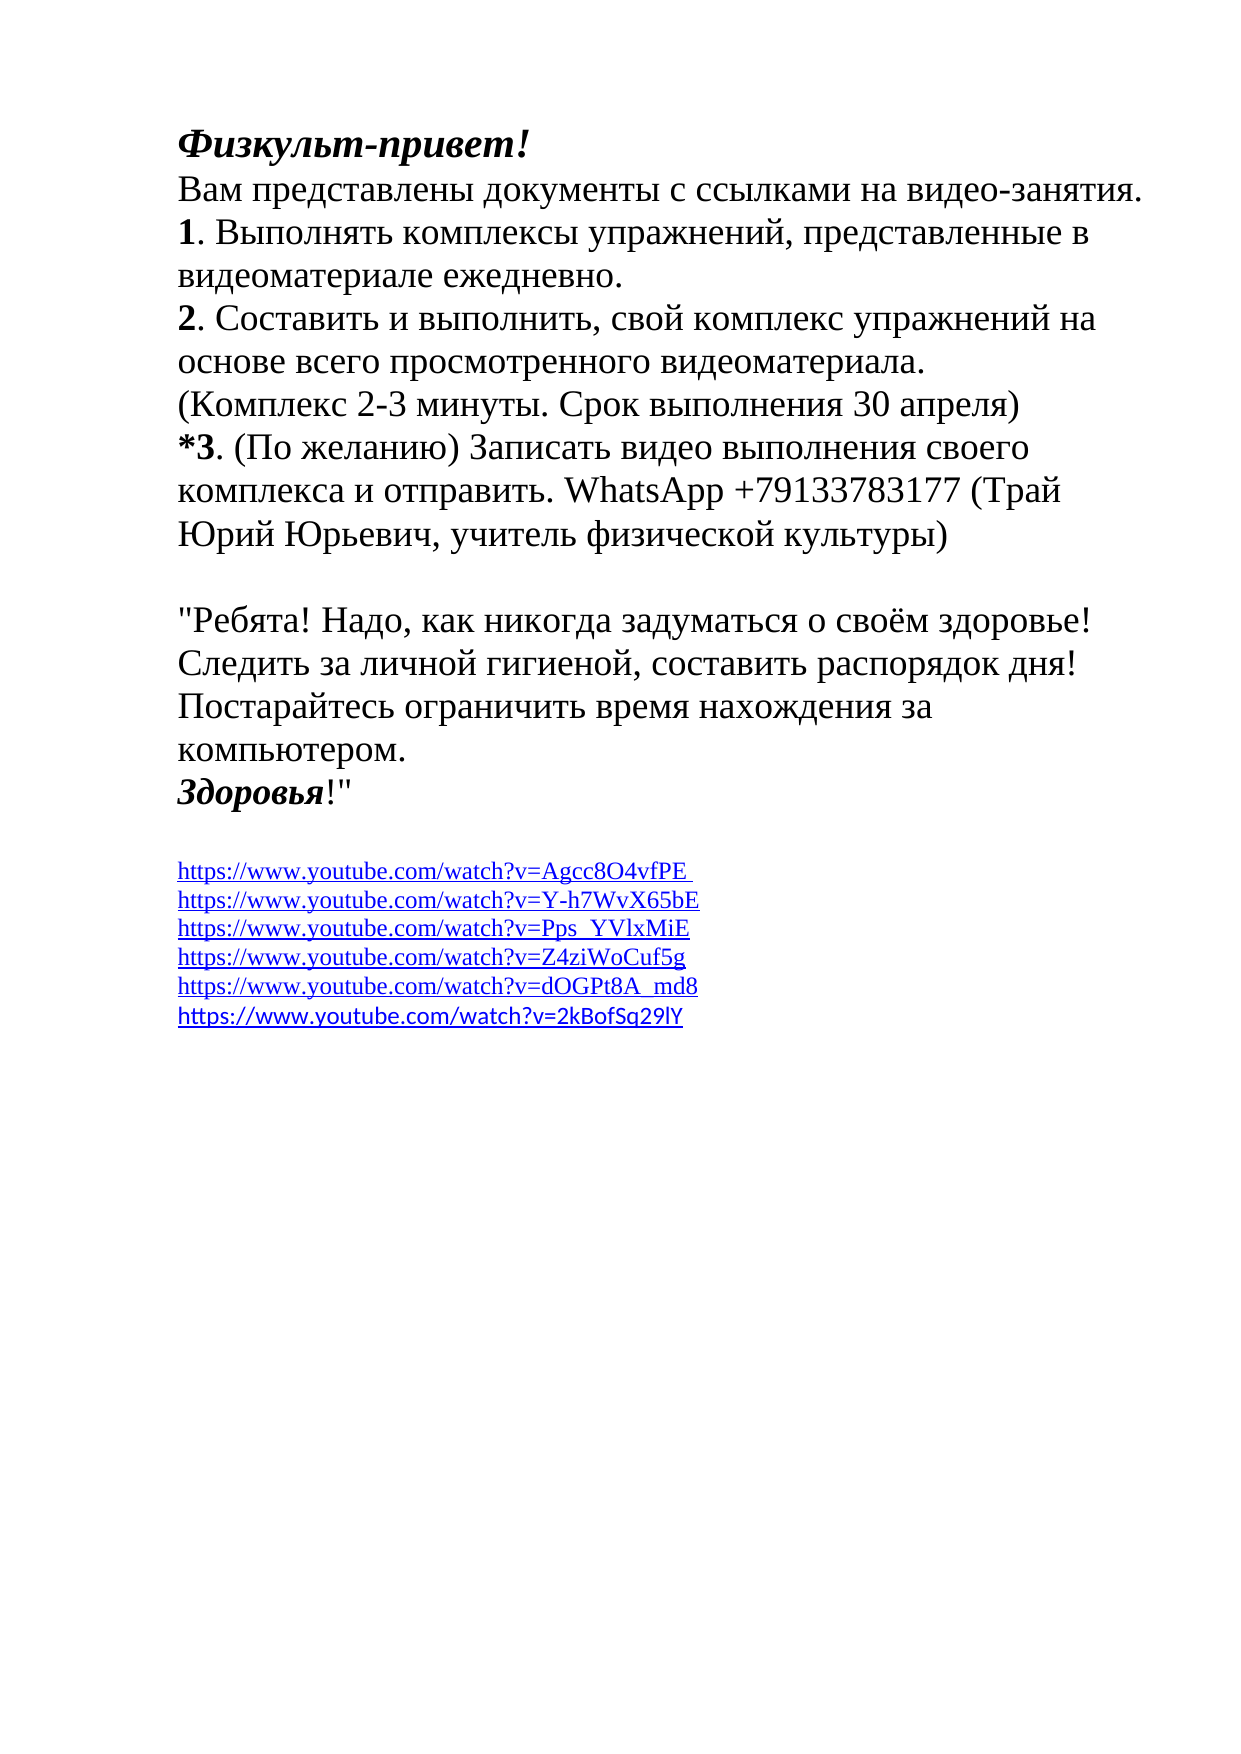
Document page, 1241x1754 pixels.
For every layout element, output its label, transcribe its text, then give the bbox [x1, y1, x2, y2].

text 1. Выполнять комплексы упражнений, представленные в видеоматериале ежедневно. [177, 209, 1152, 295]
text "Ребята! Надо, как никогда задуматься о своём здоровье! Следить за личной гигиеной, составить распорядок дня! Постарайтесь ограничить время нахождения за компьютером. [177, 597, 1152, 770]
text https://www.youtube.com/watch?v=2kBofSq29lY [177, 1000, 1152, 1030]
text https://www.youtube.com/watch?v=Y-h7WvX65bE [177, 885, 1152, 913]
text https://www.youtube.com/watch?v=Agcc8O4vfPE [177, 856, 1152, 885]
text https://www.youtube.com/watch?v=Z4ziWoCuf5g [177, 942, 1152, 971]
text 2. Составить и выполнить, свой комплекс упражнений на основе всего просмотренного видеоматериала. [177, 295, 1152, 382]
text Физкульт-привет! [177, 118, 1152, 166]
text (Комплекс 2-3 минуты. Срок выполнения 30 апреля) [177, 382, 1152, 425]
text https://www.youtube.com/watch?v=dOGPt8A_md8 [177, 971, 1152, 1000]
text *3. (По желанию) Записать видео выполнения своего комплекса и отправить. WhatsApp +79133783177 (Трай Юрий Юрьевич, учитель физической культуры) [177, 425, 1152, 554]
text https://www.youtube.com/watch?v=Pps_YVlxMiE [177, 913, 1152, 942]
text Вам представлены документы с ссылками на видео-занятия. [177, 166, 1152, 209]
text Здоровья!" [177, 770, 1152, 813]
